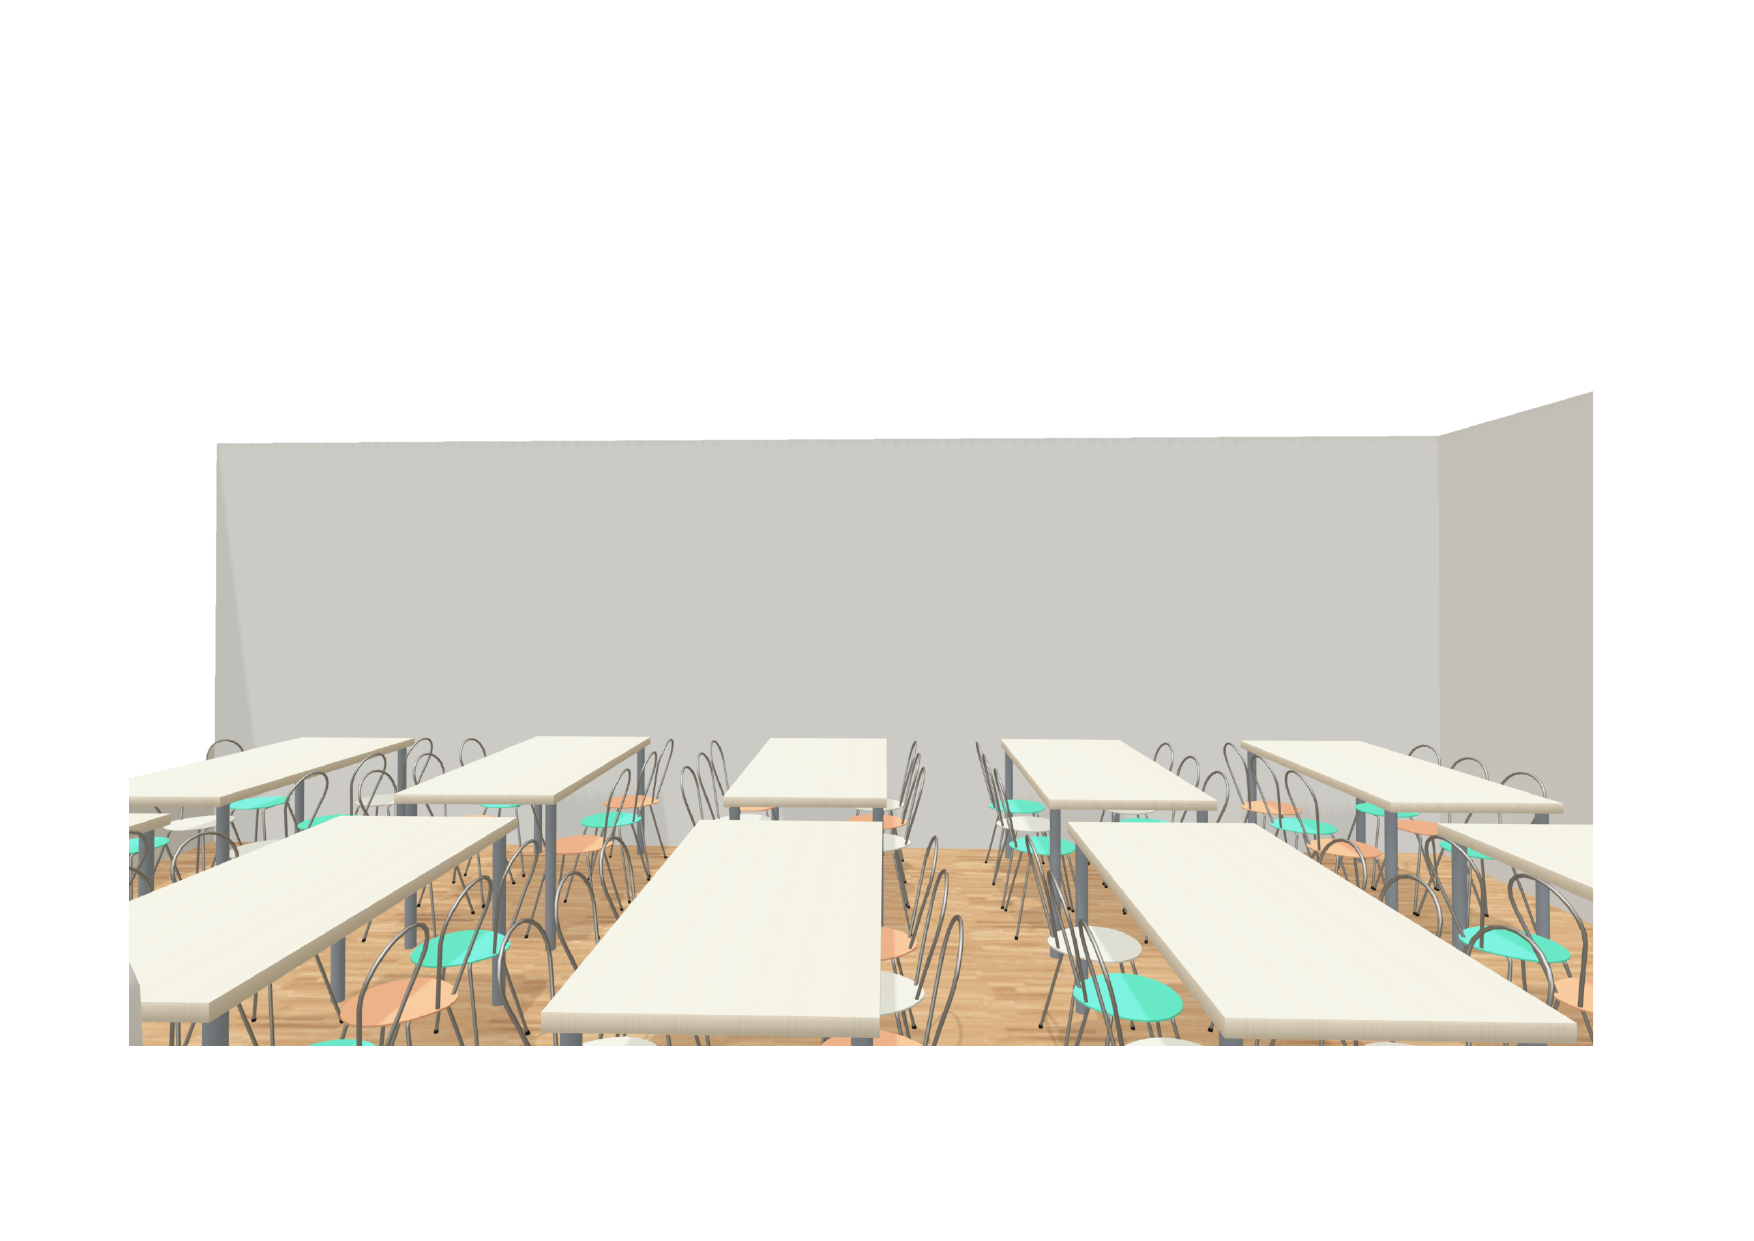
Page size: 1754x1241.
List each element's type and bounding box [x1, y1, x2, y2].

picture [129, 175, 1594, 1046]
